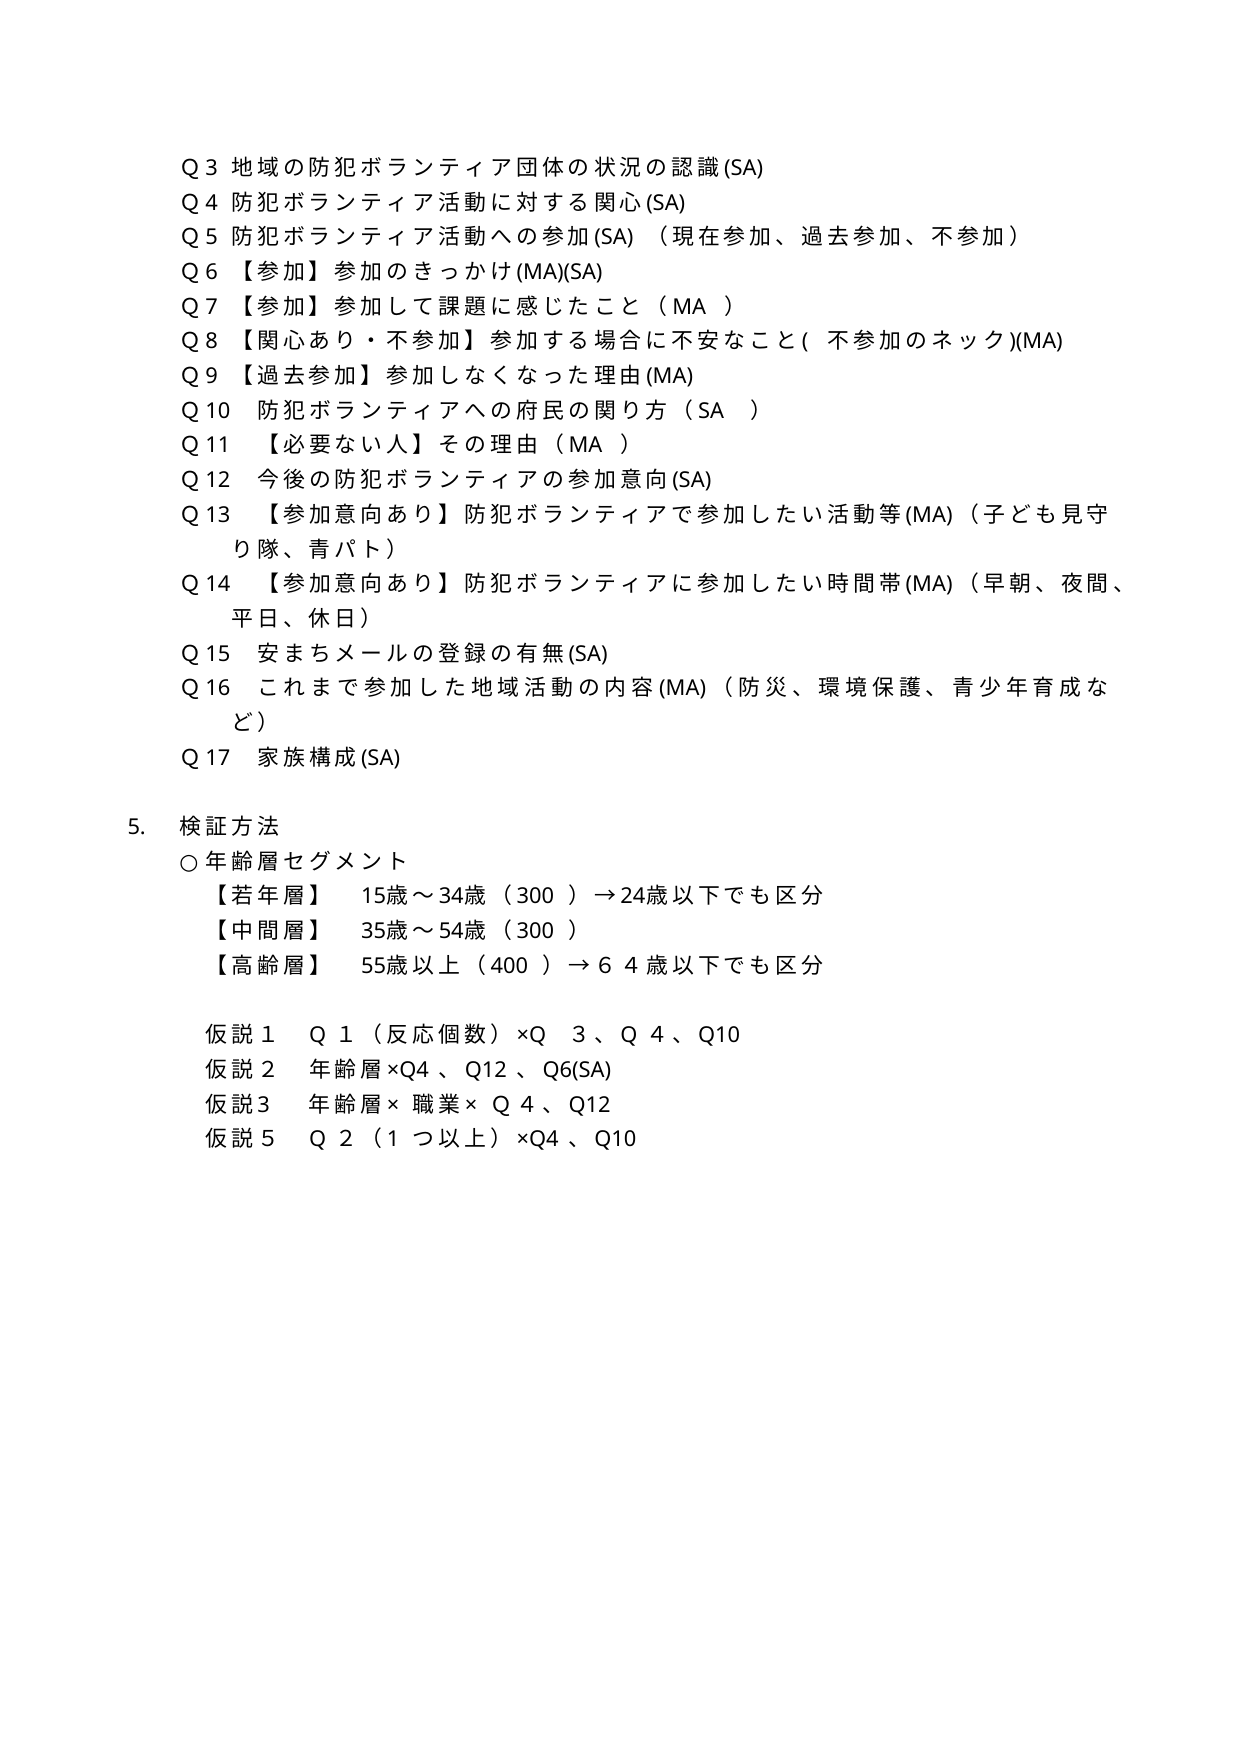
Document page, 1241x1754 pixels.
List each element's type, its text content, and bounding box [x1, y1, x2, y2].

text 仮説3 年齢層×職業×Ｑ４、Q12 [196, 1085, 1113, 1120]
text 仮説５ Q２（1つ以上）×Q4、Q10 [196, 1120, 1113, 1154]
list 防犯ボランティア活動に対する関心(SA) [172, 183, 1113, 218]
text 【高齢層】 55歳以上（400）→６４歳以下でも区分 [196, 946, 1113, 981]
list 【過去参加】参加しなくなった理由(MA) [172, 357, 1113, 391]
list 【参加】参加のきっかけ(MA)(SA) [172, 253, 1113, 287]
list 【参加意向あり】防犯ボランティアに参加したい時間帯(MA)（早朝、夜間、平日、休日） [172, 565, 1113, 634]
list 今後の防犯ボランティアの参加意向(SA) [172, 461, 1113, 495]
text 【若年層】 15歳～34歳（300）→24歳以下でも区分 [196, 877, 1113, 912]
list 【参加意向あり】防犯ボランティアで参加したい活動等(MA)（子ども見守り隊、青パト） [172, 495, 1113, 565]
list これまで参加した地域活動の内容(MA)（防災、環境保護、青少年育成など） [172, 669, 1113, 738]
list 地域の防犯ボランティア団体の状況の認識(SA) [172, 148, 1113, 183]
list 防犯ボランティアへの府民の関り方（SA） [172, 391, 1113, 426]
list 【関心あり・不参加】参加する場合に不安なこと(不参加のネック)(MA) [172, 322, 1113, 357]
text 【中間層】 35歳～54歳（300） [196, 912, 1113, 946]
text 仮説１ Q１（反応個数）×Q３、Q４、Q10 [196, 1016, 1113, 1050]
list 家族構成(SA) [172, 738, 1113, 773]
list 【必要ない人】その理由（MA） [172, 426, 1113, 461]
text 仮説２ 年齢層×Q4、Q12、Q6(SA) [196, 1050, 1113, 1085]
text ○年齢層セグメント [127, 842, 1113, 877]
list 【参加】参加して課題に感じたこと（MA） [172, 287, 1113, 322]
list 防犯ボランティア活動への参加(SA)（現在参加、過去参加、不参加） [172, 218, 1113, 253]
list 検証方法 [127, 808, 1113, 842]
list 安まちメールの登録の有無(SA) [172, 634, 1113, 669]
